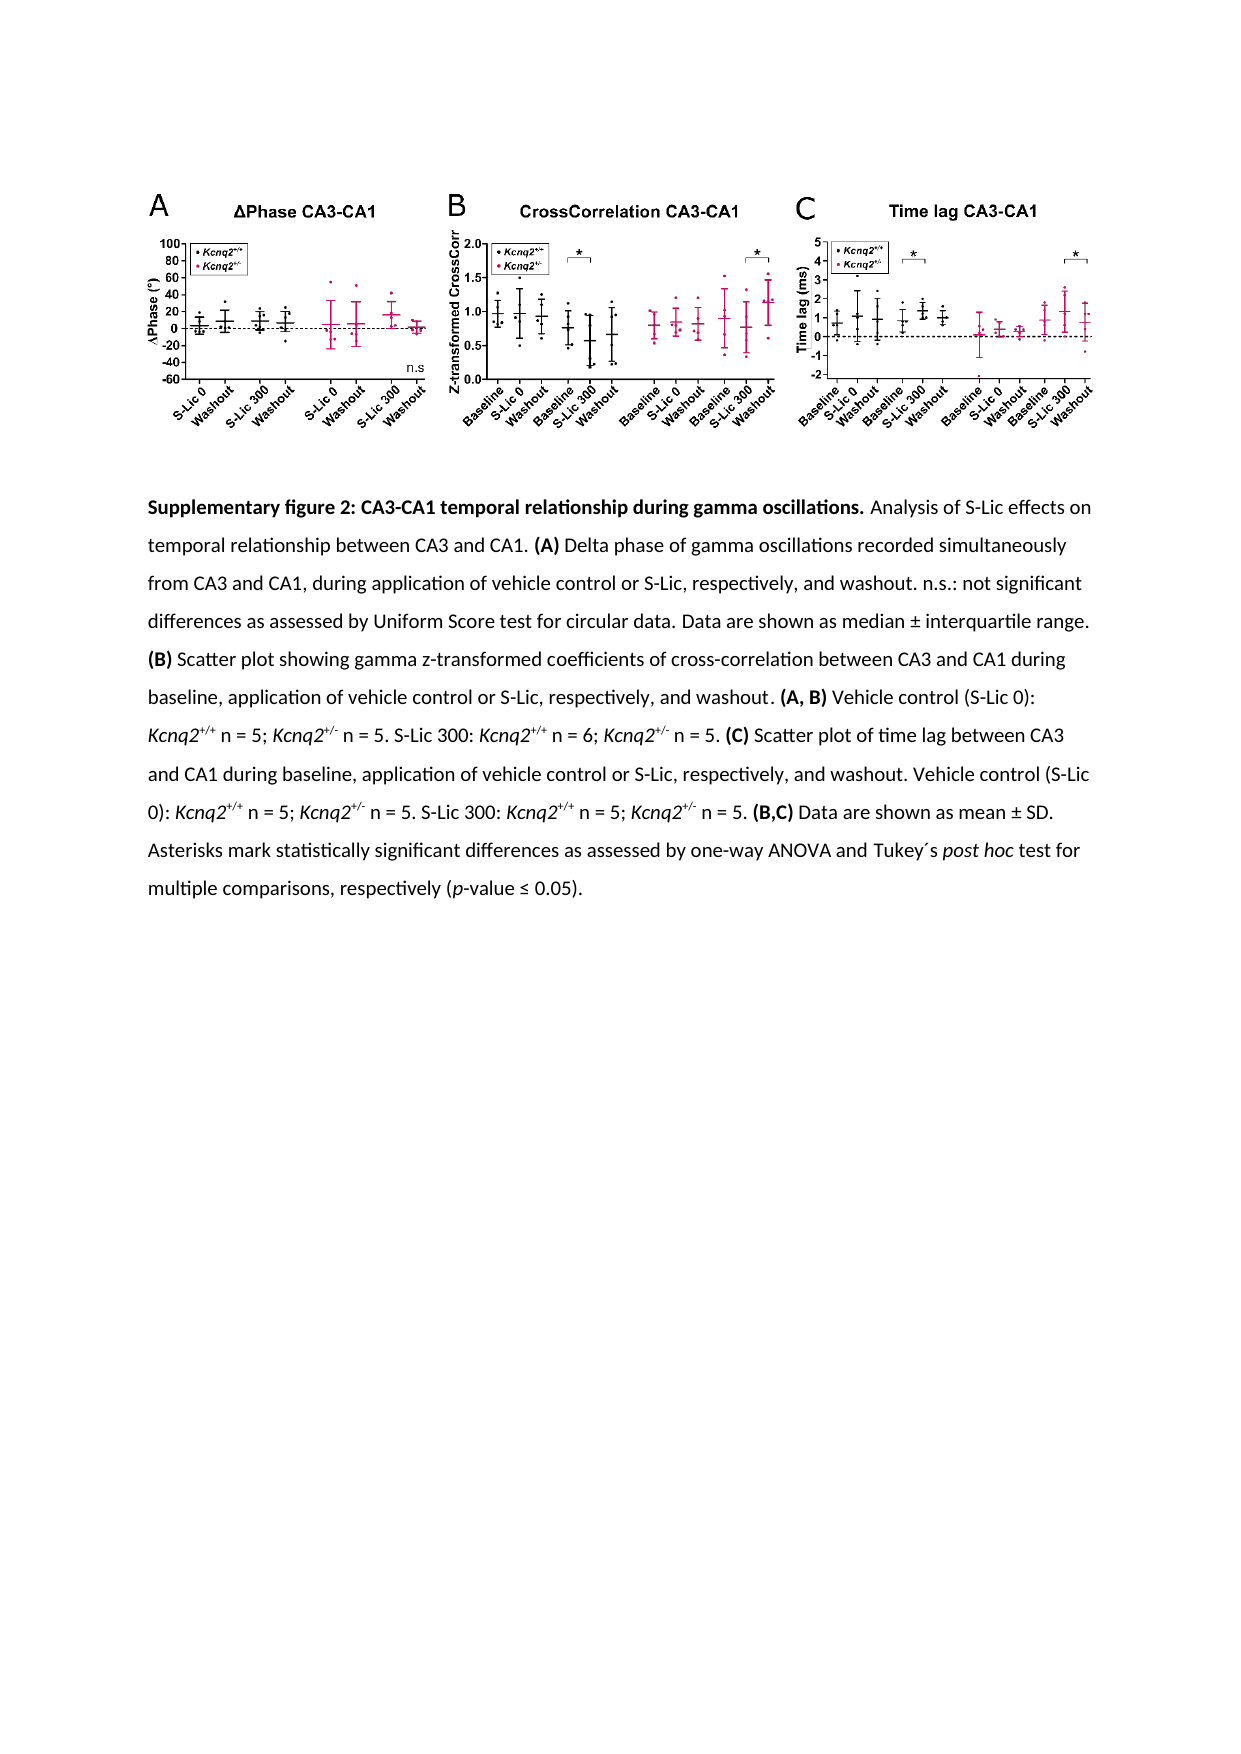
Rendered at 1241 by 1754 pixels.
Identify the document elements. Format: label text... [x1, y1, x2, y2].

picture [147, 194, 1093, 429]
text Supplementary figure 2: CA3-CA1 temporal relationship during gamma oscillations. Analysis of S-Lic effects on temporal relationship between CA3 and CA1. (A) Delta phase of gamma oscillations recorded simultaneously from CA3 and CA1, during application of vehicle control or S-Lic, respectively, and washout. n.s.: not significant differences as assessed by Uniform Score test for circular data. Data are shown as median ± interquartile range. (B) Scatter plot showing gamma z-transformed coefficients of cross-correlation between CA3 and CA1 during baseline, application of vehicle control or S-Lic, respectively, and washout. (A, B) Vehicle control (S-Lic 0): Kcnq2+/+ n = 5; Kcnq2+/- n = 5. S-Lic 300: Kcnq2+/+ n = 6; Kcnq2+/- n = 5. (C) Scatter plot of time lag between CA3 and CA1 during baseline, application of vehicle control or S-Lic, respectively, and washout. Vehicle control (S-Lic 0): Kcnq2+/+ n = 5; Kcnq2+/- n = 5. S-Lic 300: Kcnq2+/+ n = 5; Kcnq2+/- n = 5. (B,C) Data are shown as mean ± SD. Asterisks mark statistically significant differences as assessed by one-way ANOVA and Tukey´s post hoc test for multiple comparisons, respectively (p-value ≤ 0.05). [148, 494, 1093, 901]
